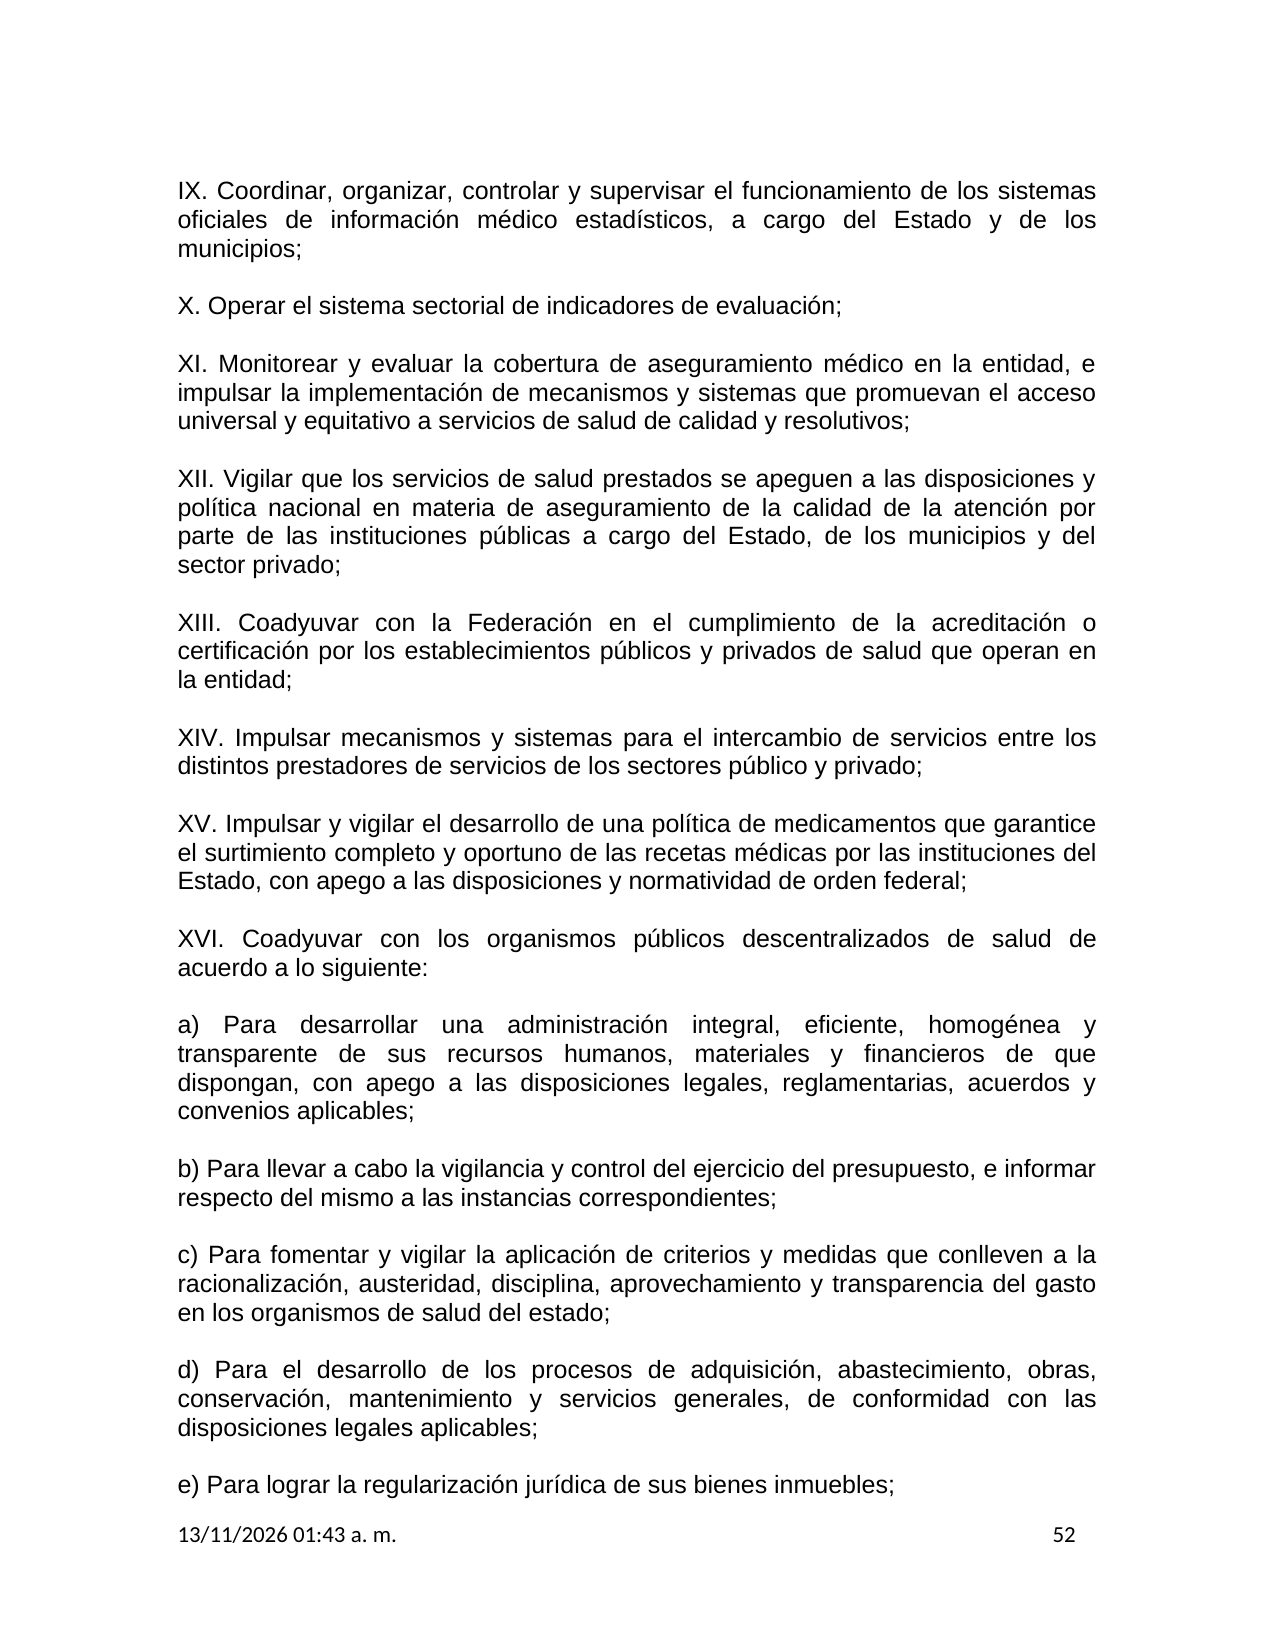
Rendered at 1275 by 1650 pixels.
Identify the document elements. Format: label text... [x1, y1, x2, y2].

text XI. Monitorear y evaluar la cobertura de aseguramiento médico en la entidad, e impulsar la implementación de mecanismos y sistemas que promuevan el acceso universal y equitativo a servicios de salud de calidad y resolutivos; [177, 349, 1098, 435]
text IX. Coordinar, organizar, controlar y supervisar el funcionamiento de los sistemas oficiales de información médico estadísticos, a cargo del Estado y de los municipios; [177, 176, 1098, 263]
text b) Para llevar a cabo la vigilancia y control del ejercicio del presupuesto, e informar respecto del mismo a las instancias correspondientes; [177, 1154, 1098, 1211]
text e) Para lograr la regularización jurídica de sus bienes inmuebles; [177, 1470, 1098, 1499]
text XV. Impulsar y vigilar el desarrollo de una política de medicamentos que garantice el surtimiento completo y oportuno de las recetas médicas por las instituciones del Estado, con apego a las disposiciones y normatividad de orden federal; [177, 809, 1098, 895]
text XIV. Impulsar mecanismos y sistemas para el intercambio de servicios entre los distintos prestadores de servicios de los sectores público y privado; [177, 723, 1098, 780]
text c) Para fomentar y vigilar la aplicación de criterios y medidas que conlleven a la racionalización, austeridad, disciplina, aprovechamiento y transparencia del gasto en los organismos de salud del estado; [177, 1240, 1098, 1326]
text X. Operar el sistema sectorial de indicadores de evaluación; [177, 291, 1098, 320]
text d) Para el desarrollo de los procesos de adquisición, abastecimiento, obras, conservación, mantenimiento y servicios generales, de conformidad con las disposiciones legales aplicables; [177, 1355, 1098, 1441]
text XII. Vigilar que los servicios de salud prestados se apeguen a las disposiciones y política nacional en materia de aseguramiento de la calidad de la atención por parte de las instituciones públicas a cargo del Estado, de los municipios y del sector privado; [177, 464, 1098, 579]
text XIII. Coadyuvar con la Federación en el cumplimiento de la acreditación o certificación por los establecimientos públicos y privados de salud que operan en la entidad; [177, 608, 1098, 694]
text a) Para desarrollar una administración integral, eficiente, homogénea y transparente de sus recursos humanos, materiales y financieros de que dispongan, con apego a las disposiciones legales, reglamentarias, acuerdos y convenios aplicables; [177, 1010, 1098, 1125]
text XVI. Coadyuvar con los organismos públicos descentralizados de salud de acuerdo a lo siguiente: [177, 924, 1098, 981]
